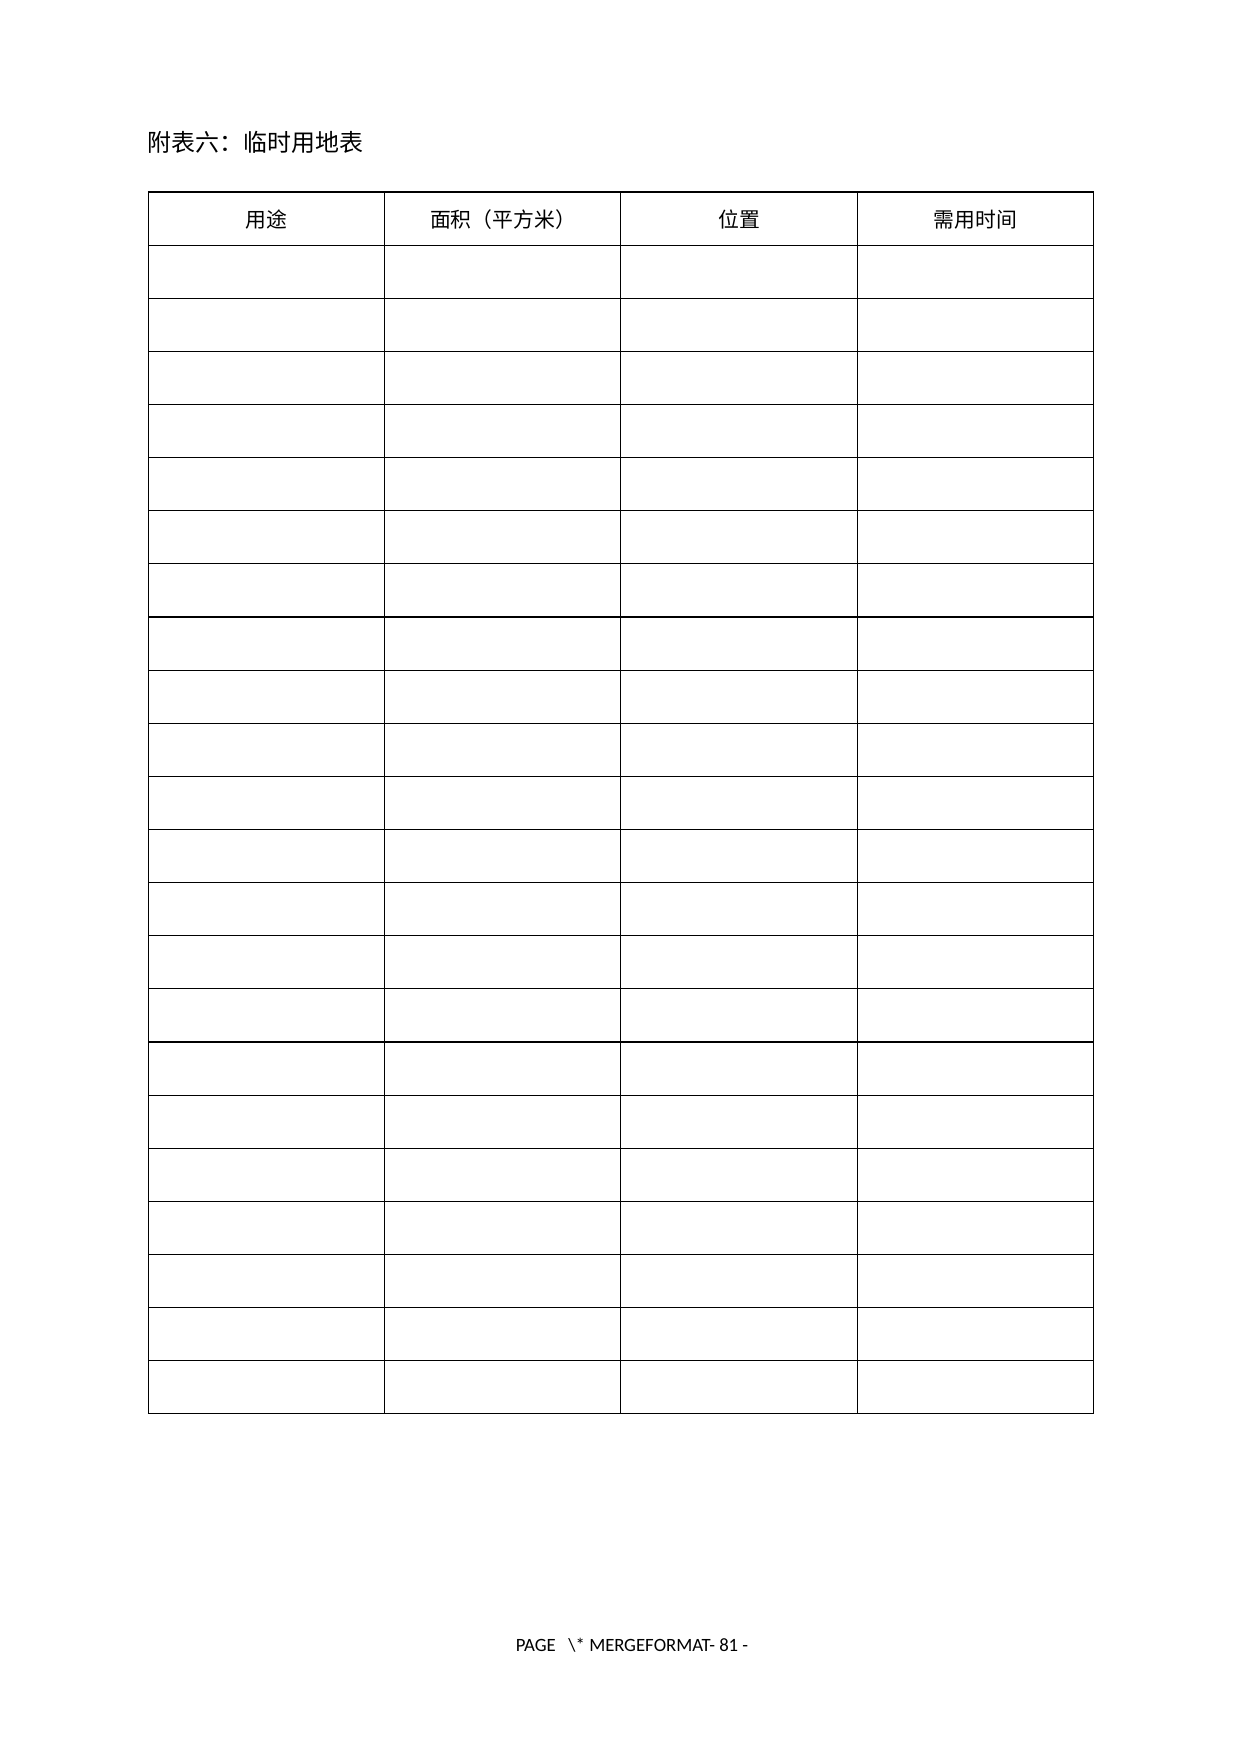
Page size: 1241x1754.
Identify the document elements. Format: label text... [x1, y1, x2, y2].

table_cell [858, 458, 1093, 510]
table_cell [149, 1308, 384, 1360]
table_cell [149, 1043, 384, 1094]
table_header 需用时间 [858, 193, 1093, 244]
table_cell [621, 724, 857, 776]
table_cell [149, 618, 384, 669]
table_cell [149, 352, 384, 404]
table_cell [858, 618, 1093, 669]
table_cell [149, 989, 384, 1041]
table_cell [621, 1255, 857, 1307]
table_cell [621, 1149, 857, 1201]
table_cell [858, 936, 1093, 988]
table_cell [149, 564, 384, 616]
table_cell [621, 405, 857, 457]
table_cell [385, 246, 620, 298]
table_cell [149, 458, 384, 510]
table_cell [858, 299, 1093, 351]
table_cell [385, 936, 620, 988]
table_cell [858, 1361, 1093, 1413]
table_header 用途 [149, 193, 384, 244]
table_cell [858, 830, 1093, 882]
table_cell [858, 883, 1093, 935]
table_cell [149, 1202, 384, 1254]
table_cell [621, 1043, 857, 1094]
table_cell [149, 405, 384, 457]
table_cell [621, 777, 857, 829]
table_cell [621, 830, 857, 882]
table_cell [858, 671, 1093, 723]
table_cell [149, 1096, 384, 1148]
table_cell [385, 1096, 620, 1148]
table_cell [858, 352, 1093, 404]
table_cell [385, 724, 620, 776]
table_cell [621, 671, 857, 723]
table_cell [858, 1308, 1093, 1360]
table_cell [858, 1202, 1093, 1254]
table_cell [385, 830, 620, 882]
table_cell [621, 1096, 857, 1148]
table_cell [621, 883, 857, 935]
table_cell [149, 511, 384, 563]
table_header 位置 [621, 193, 857, 244]
table_cell [858, 724, 1093, 776]
table_cell [858, 1255, 1093, 1307]
table_cell [385, 1308, 620, 1360]
table_cell [858, 246, 1093, 298]
table_cell [385, 352, 620, 404]
text 附表六：临时用地表 [148, 124, 1116, 159]
table_cell [621, 1361, 857, 1413]
table_cell [858, 1043, 1093, 1094]
table_cell [621, 936, 857, 988]
table_cell [858, 777, 1093, 829]
table_cell [385, 1043, 620, 1094]
table_cell [858, 989, 1093, 1041]
table_cell [621, 246, 857, 298]
table_cell [621, 511, 857, 563]
table_header 面积（平方米） [385, 193, 620, 244]
table_cell [385, 458, 620, 510]
table_cell [385, 883, 620, 935]
table_cell [149, 883, 384, 935]
table_cell [858, 1149, 1093, 1201]
table_cell [858, 511, 1093, 563]
table_cell [858, 1096, 1093, 1148]
table_cell [621, 618, 857, 669]
table_cell [385, 777, 620, 829]
table_cell [385, 564, 620, 616]
table_cell [149, 246, 384, 298]
table_cell [149, 830, 384, 882]
table_cell [149, 299, 384, 351]
table_cell [385, 405, 620, 457]
table_cell [621, 352, 857, 404]
table_cell [385, 1149, 620, 1201]
table_cell [385, 671, 620, 723]
table_cell [385, 1202, 620, 1254]
table_cell [621, 1202, 857, 1254]
table_cell [149, 936, 384, 988]
table_cell [149, 1361, 384, 1413]
table_cell [385, 1361, 620, 1413]
table_cell [149, 671, 384, 723]
table_cell [149, 777, 384, 829]
table_cell [149, 1255, 384, 1307]
table_cell [149, 724, 384, 776]
table_cell [621, 989, 857, 1041]
table_cell [858, 405, 1093, 457]
table_cell [858, 564, 1093, 616]
table_cell [149, 1149, 384, 1201]
table_cell [621, 458, 857, 510]
table_cell [621, 299, 857, 351]
table_cell [385, 989, 620, 1041]
table_cell [621, 564, 857, 616]
table_cell [621, 1308, 857, 1360]
table_cell [385, 1255, 620, 1307]
table_cell [385, 511, 620, 563]
table_cell [385, 299, 620, 351]
table_cell [385, 618, 620, 669]
